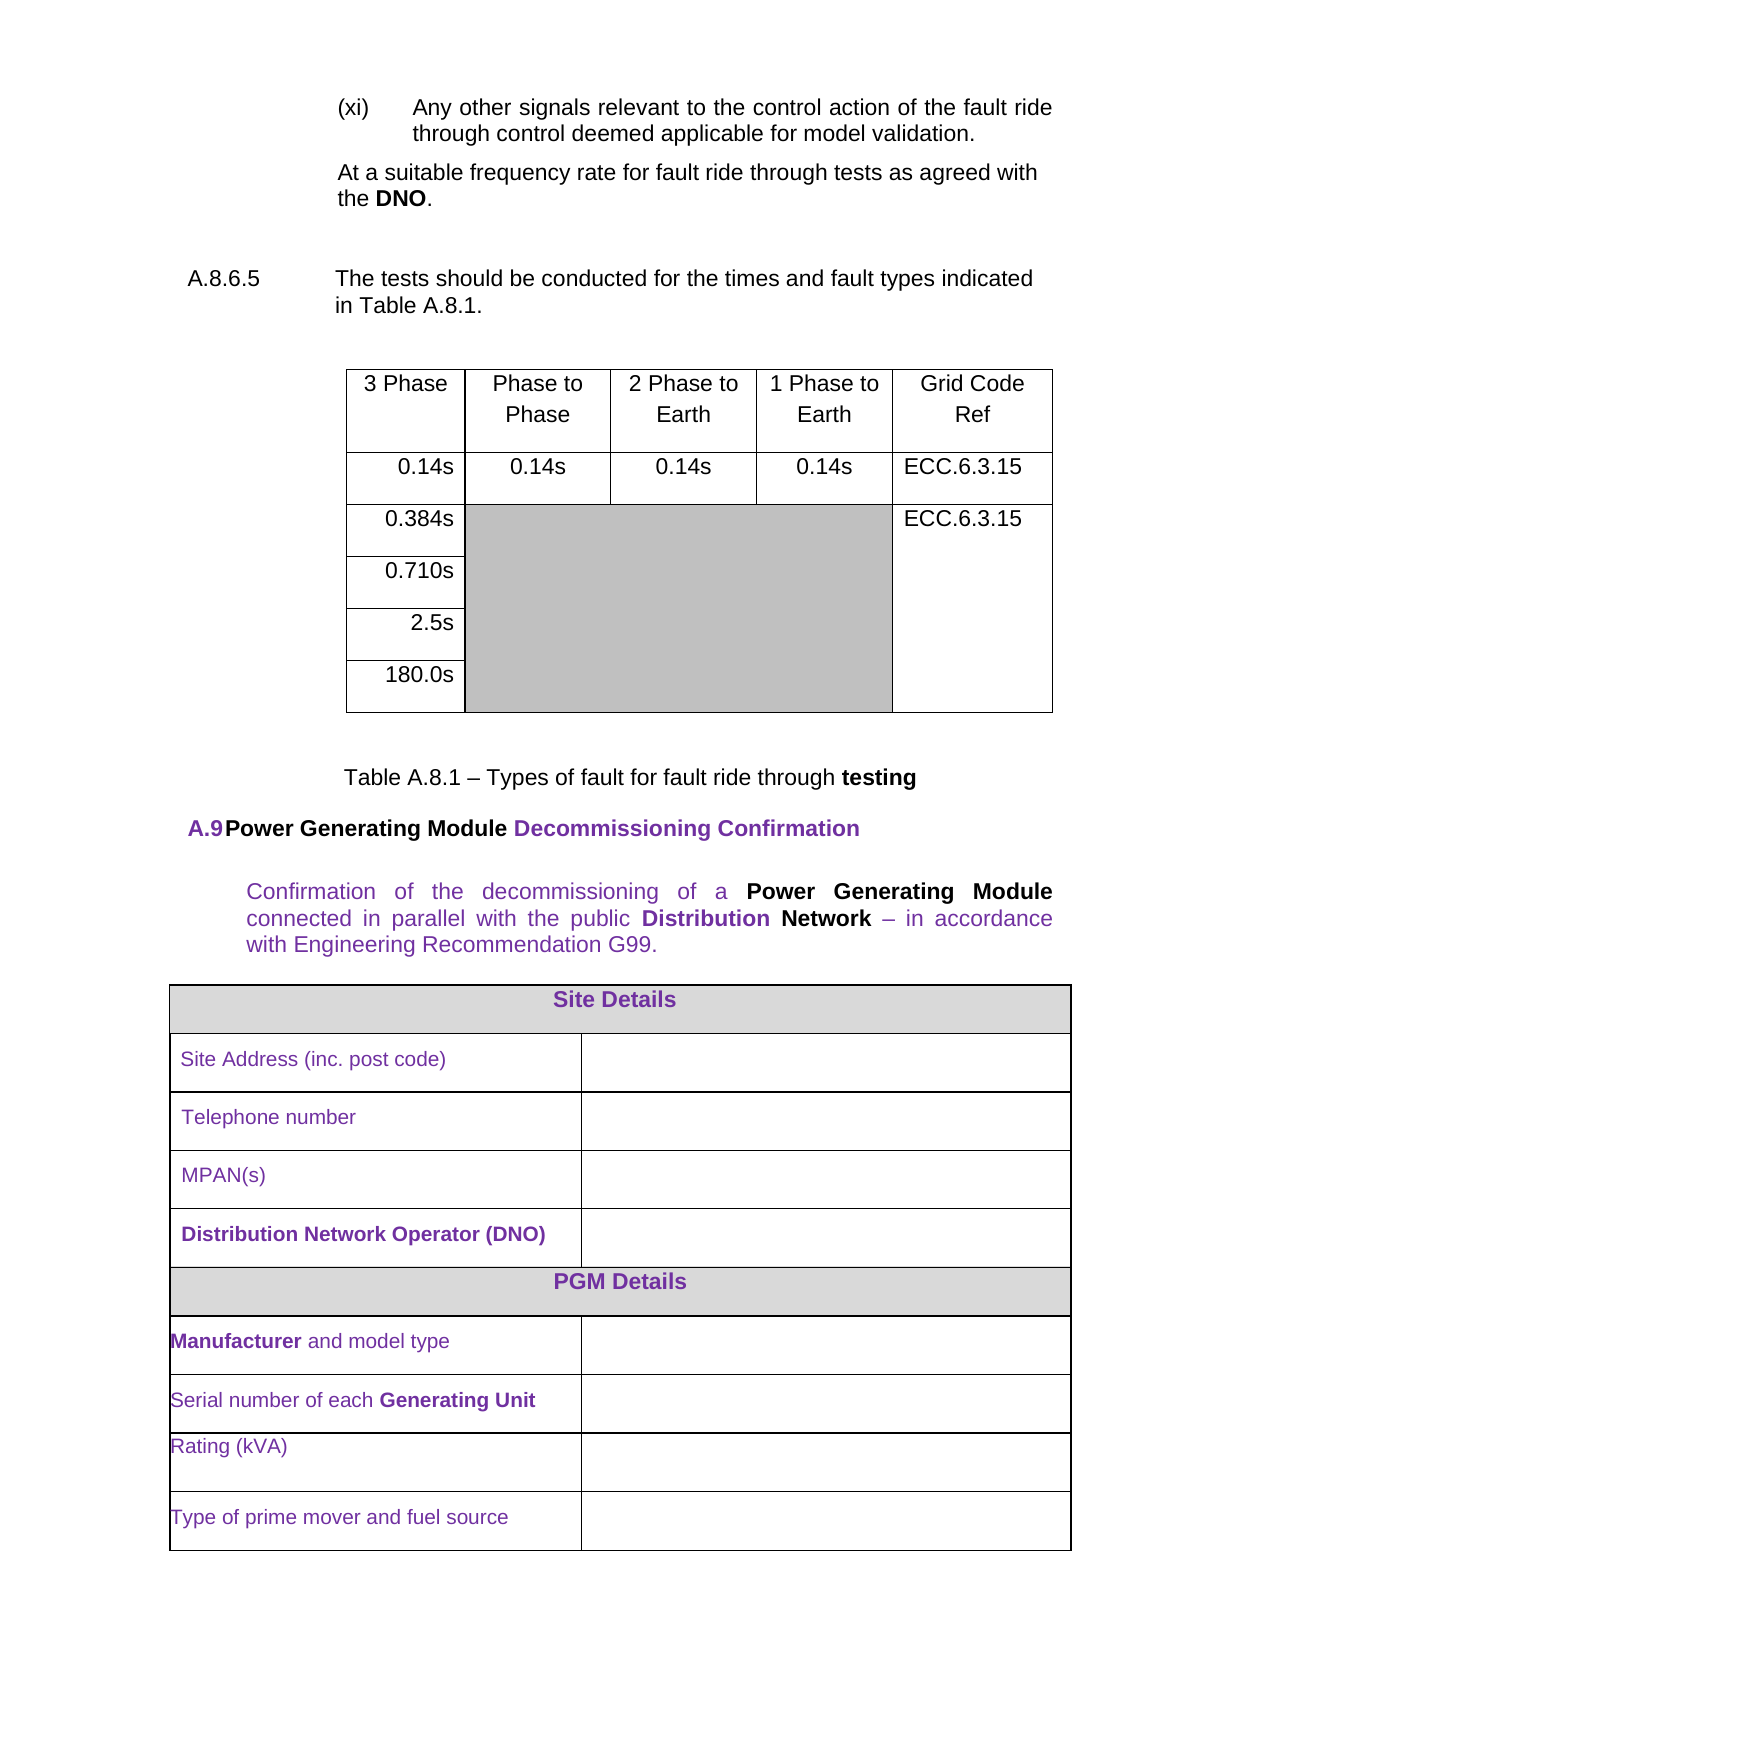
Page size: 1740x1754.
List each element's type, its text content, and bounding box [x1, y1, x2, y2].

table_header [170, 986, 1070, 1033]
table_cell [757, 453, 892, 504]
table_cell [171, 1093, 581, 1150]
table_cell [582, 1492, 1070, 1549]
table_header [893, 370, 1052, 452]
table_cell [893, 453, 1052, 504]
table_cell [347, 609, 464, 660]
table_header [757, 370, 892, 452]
list Any other signals relevant to the control action of the fault ride through control deemed applicable for model validation. [337, 94, 1053, 146]
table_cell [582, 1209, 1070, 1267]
subtitle A.9 Power Generating Module Decommissioning Confirmation [187, 815, 1053, 842]
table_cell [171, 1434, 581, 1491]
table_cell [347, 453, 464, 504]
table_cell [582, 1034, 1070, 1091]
text A.8.6.5 The tests should be conducted for the times and fault types indicated in Table A.8.1. [187, 265, 1053, 318]
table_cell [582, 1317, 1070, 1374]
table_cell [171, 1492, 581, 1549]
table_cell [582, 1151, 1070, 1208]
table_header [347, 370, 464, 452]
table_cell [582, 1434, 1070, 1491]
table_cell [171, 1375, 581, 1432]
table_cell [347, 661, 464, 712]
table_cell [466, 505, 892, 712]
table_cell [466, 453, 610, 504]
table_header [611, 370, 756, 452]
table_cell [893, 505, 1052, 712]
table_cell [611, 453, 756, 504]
text At a suitable frequency rate for fault ride through tests as agreed with the DNO. [337, 159, 1053, 212]
text Table A.8.1 – Types of fault for fault ride through testing [262, 764, 1053, 791]
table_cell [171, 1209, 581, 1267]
text Confirmation of the decommissioning of a Power Generating Module connected in parallel with the public Distribution Network – in accordance with Engineering Recommendation G99. [246, 878, 1053, 957]
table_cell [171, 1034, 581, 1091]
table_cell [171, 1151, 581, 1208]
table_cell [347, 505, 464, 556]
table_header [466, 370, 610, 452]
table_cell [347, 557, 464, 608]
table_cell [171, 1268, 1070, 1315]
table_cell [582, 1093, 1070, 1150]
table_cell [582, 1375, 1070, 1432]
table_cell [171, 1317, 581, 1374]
